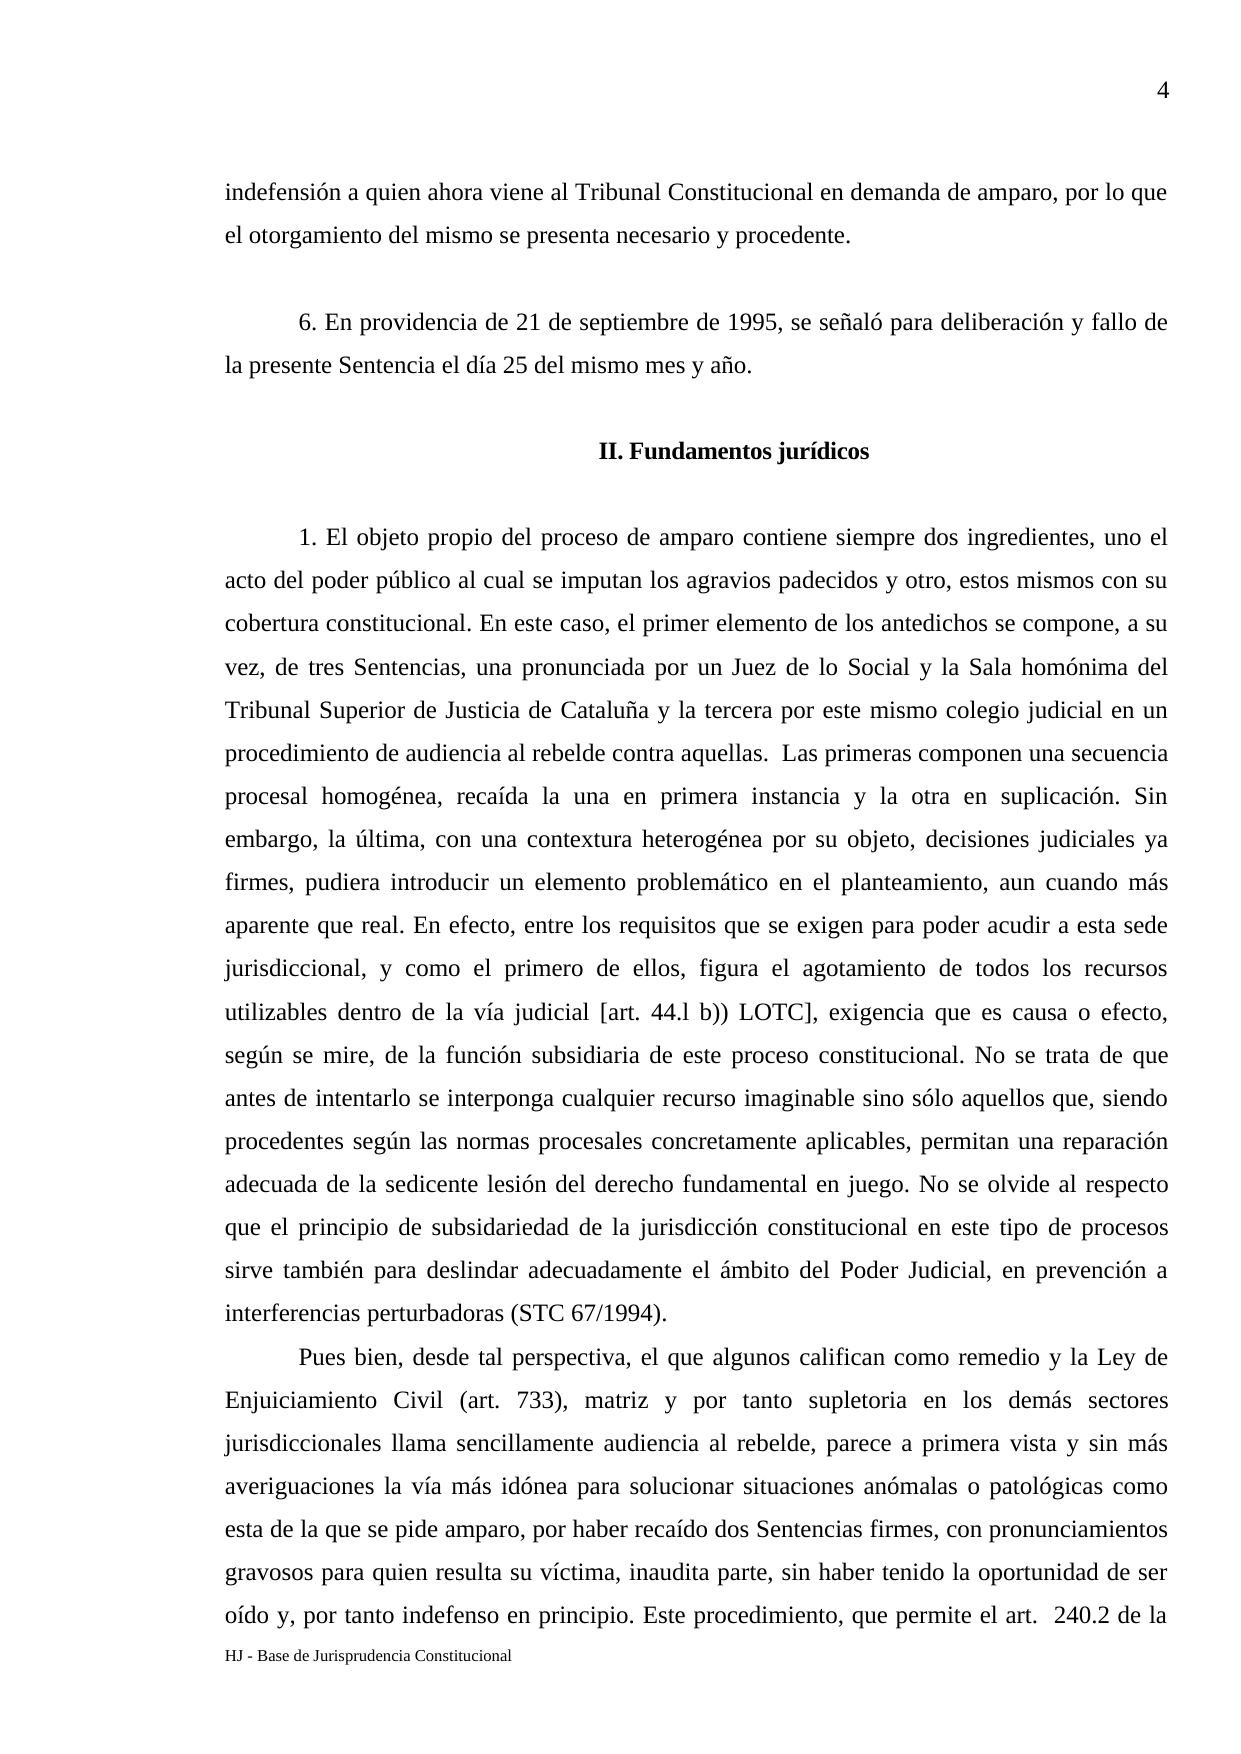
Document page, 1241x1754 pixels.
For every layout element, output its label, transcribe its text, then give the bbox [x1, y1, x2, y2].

text 1. El objeto propio del proceso de amparo contiene siempre dos ingredientes, uno el acto del poder público al cual se imputan los agravios padecidos y otro, estos mismos con su cobertura constitucional. En este caso, el primer elemento de los antedichos se compone, a su vez, de tres Sentencias, una pronunciada por un Juez de lo Social y la Sala homónima del Tribunal Superior de Justicia de Cataluña y la tercera por este mismo colegio judicial en un procedimiento de audiencia al rebelde contra aquellas. Las primeras componen una secuencia procesal homogénea, recaída la una en primera instancia y la otra en suplicación. Sin embargo, la última, con una contextura heterogénea por su objeto, decisiones judiciales ya firmes, pudiera introducir un elemento problemático en el planteamiento, aun cuando más aparente que real. En efecto, entre los requisitos que se exigen para poder acudir a esta sede jurisdiccional, y como el primero de ellos, figura el agotamiento de todos los recursos utilizables dentro de la vía judicial [art. 44.l b)) LOTC], exigencia que es causa o efecto, según se mire, de la función subsidiaria de este proceso constitucional. No se trata de que antes de intentarlo se interponga cualquier recurso imaginable sino sólo aquellos que, siendo procedentes según las normas procesales concretamente aplicables, permitan una reparación adecuada de la sedicente lesión del derecho fundamental en juego. No se olvide al respecto que el principio de subsidariedad de la jurisdicción constitucional en este tipo de procesos sirve también para deslindar adecuadamente el ámbito del Poder Judicial, en prevención a interferencias perturbadoras (STC 67/1994). [224, 522, 1169, 1327]
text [224, 1342, 1169, 1629]
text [224, 177, 1169, 249]
subtitle II. Fundamentos jurídicos [224, 436, 1169, 465]
text 6. En providencia de 21 de septiembre de 1995, se señaló para deliberación y fallo de la presente Sentencia el día 25 del mismo mes y año. [224, 307, 1169, 378]
